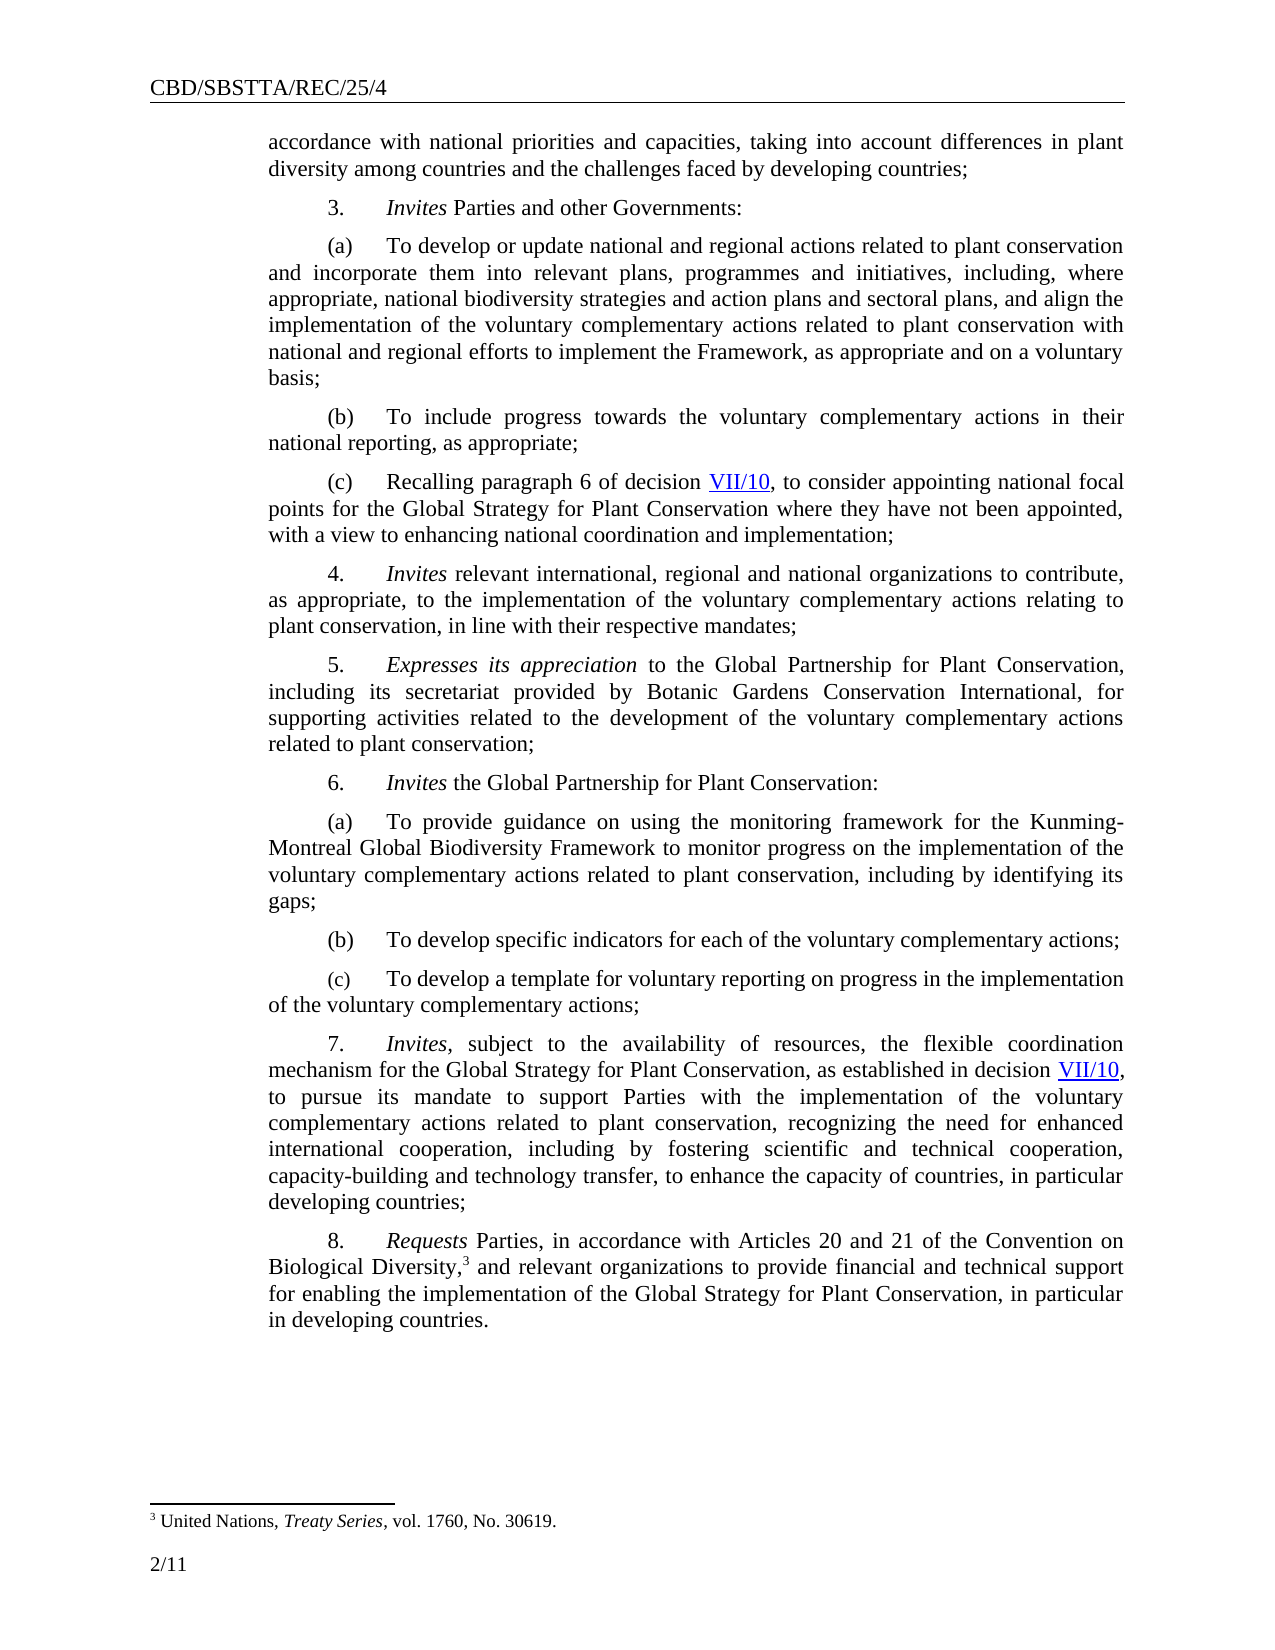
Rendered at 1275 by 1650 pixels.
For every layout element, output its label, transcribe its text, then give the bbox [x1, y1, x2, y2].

text 5. Expresses its appreciation to the Global Partnership for Plant Conservation, including its secretariat provided by Botanic Gardens Conservation International, for supporting activities related to the development of the voluntary complementary actions related to plant conservation; [268, 651, 1125, 757]
text (a) To provide guidance on using the monitoring framework for the Kunming-Montreal Global Biodiversity Framework to monitor progress on the implementation of the voluntary complementary actions related to plant conservation, including by identifying its gaps; [268, 808, 1125, 913]
text (b) To include progress towards the voluntary complementary actions in their national reporting, as appropriate; [268, 403, 1125, 456]
text (c) Recalling paragraph 6 of decision VII/10, to consider appointing national focal points for the Global Strategy for Plant Conservation where they have not been appointed, with a view to enhancing national coordination and implementation; [268, 468, 1125, 547]
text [268, 128, 1125, 181]
text 3. Invites Parties and other Governments: [268, 193, 1125, 220]
text (c) To develop a template for voluntary reporting on progress in the implementation of the voluntary complementary actions; [268, 965, 1125, 1018]
text 7. Invites, subject to the availability of resources, the flexible coordination mechanism for the Global Strategy for Plant Conservation, as established in decision VII/10, to pursue its mandate to support Parties with the implementation of the voluntary complementary actions related to plant conservation, recognizing the need for enhanced international cooperation, including by fostering scientific and technical cooperation, capacity-building and technology transfer, to enhance the capacity of countries, in particular developing countries; [268, 1030, 1125, 1214]
text (b) To develop specific indicators for each of the voluntary complementary actions; [268, 926, 1125, 952]
text 4. Invites relevant international, regional and national organizations to contribute, as appropriate, to the implementation of the voluntary complementary actions relating to plant conservation, in line with their respective mandates; [268, 560, 1125, 639]
text 8. Requests Parties, in accordance with Articles 20 and 21 of the Convention on Biological Diversity, and relevant organizations to provide financial and technical support for enabling the implementation of the Global Strategy for Plant Conservation, in particular in developing countries. [268, 1227, 1125, 1332]
text (a) To develop or update national and regional actions related to plant conservation and incorporate them into relevant plans, programmes and initiatives, including, where appropriate, national biodiversity strategies and action plans and sectoral plans, and align the implementation of the voluntary complementary actions related to plant conservation with national and regional efforts to implement the Framework, as appropriate and on a voluntary basis; [268, 232, 1125, 391]
text 6. Invites the Global Partnership for Plant Conservation: [268, 769, 1125, 796]
